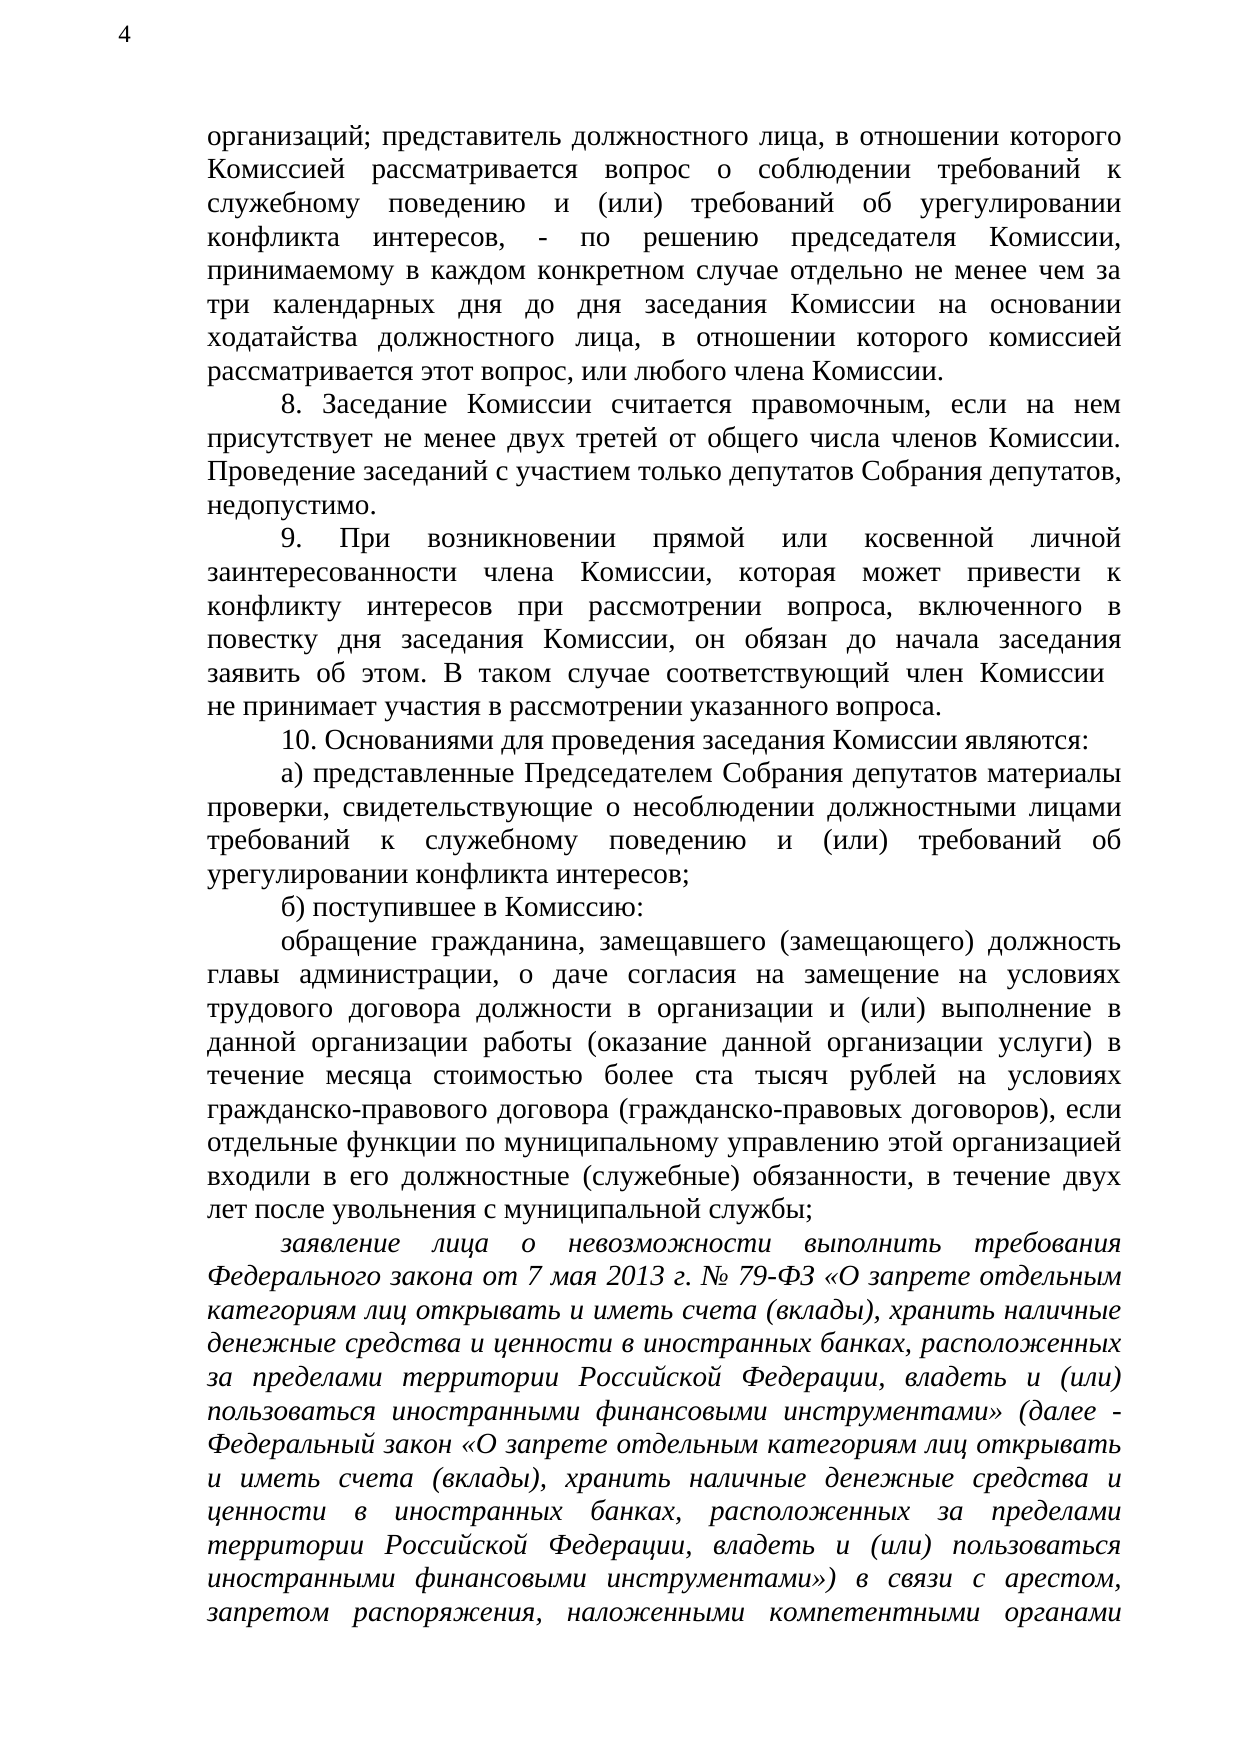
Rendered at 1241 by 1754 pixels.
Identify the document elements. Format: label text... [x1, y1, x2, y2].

text обращение гражданина, замещавшего (замещающего) должность главы администрации, о даче согласия на замещение на условиях трудового договора должности в организации и (или) выполнение в данной организации работы (оказание данной организации услуги) в течение месяца стоимостью более ста тысяч рублей на условиях гражданско-правового договора (гражданско-правовых договоров), если отдельные функции по муниципальному управлению этой организацией входили в его должностные (служебные) обязанности, в течение двух лет после увольнения с муниципальной службы; [207, 923, 1122, 1225]
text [207, 1225, 1122, 1627]
text 9. При возникновении прямой или косвенной личной заинтересованности члена Комиссии, которая может привести к конфликту интересов при рассмотрении вопроса, включенного в повестку дня заседания Комиссии, он обязан до начала заседания заявить об этом. В таком случае соответствующий член Комиссии не принимает участия в рассмотрении указанного вопроса. [207, 521, 1122, 722]
text 8. Заседание Комиссии считается правомочным, если на нем присутствует не менее двух третей от общего числа членов Комиссии. Проведение заседаний с участием только депутатов Собрания депутатов, недопустимо. [207, 386, 1122, 521]
text 10. Основаниями для проведения заседания Комиссии являются: [207, 722, 1122, 755]
text 7. В заседаниях Комиссии с правом совещательного голоса вправе участвовать Председатель Собрания депутатов, другие муниципальные служащие, замещающие должности муниципальной службы в органе местного самоуправления; специалисты, которые могут дать пояснения по вопросам муниципальной службы Республики Марий Эл и вопросам, рассматриваемым комиссией; должностные лица других, органов местного самоуправления; представители заинтересованных организаций; представитель должностного лица, в отношении которого Комиссией рассматривается вопрос о соблюдении требований к служебному поведению и (или) требований об урегулировании конфликта интересов, - по решению председателя Комиссии, принимаемому в каждом конкретном случае отдельно не менее чем за три календарных дня до дня заседания Комиссии на основании ходатайства должностного лица, в отношении которого комиссией рассматривается этот вопрос, или любого члена Комиссии. [207, 118, 1122, 386]
text б) поступившее в Комиссию: [207, 889, 1122, 923]
text а) представленные Председателем Собрания депутатов материалы проверки, свидетельствующие о несоблюдении должностными лицами требований к служебному поведению и (или) требований об урегулировании конфликта интересов; [207, 755, 1122, 889]
